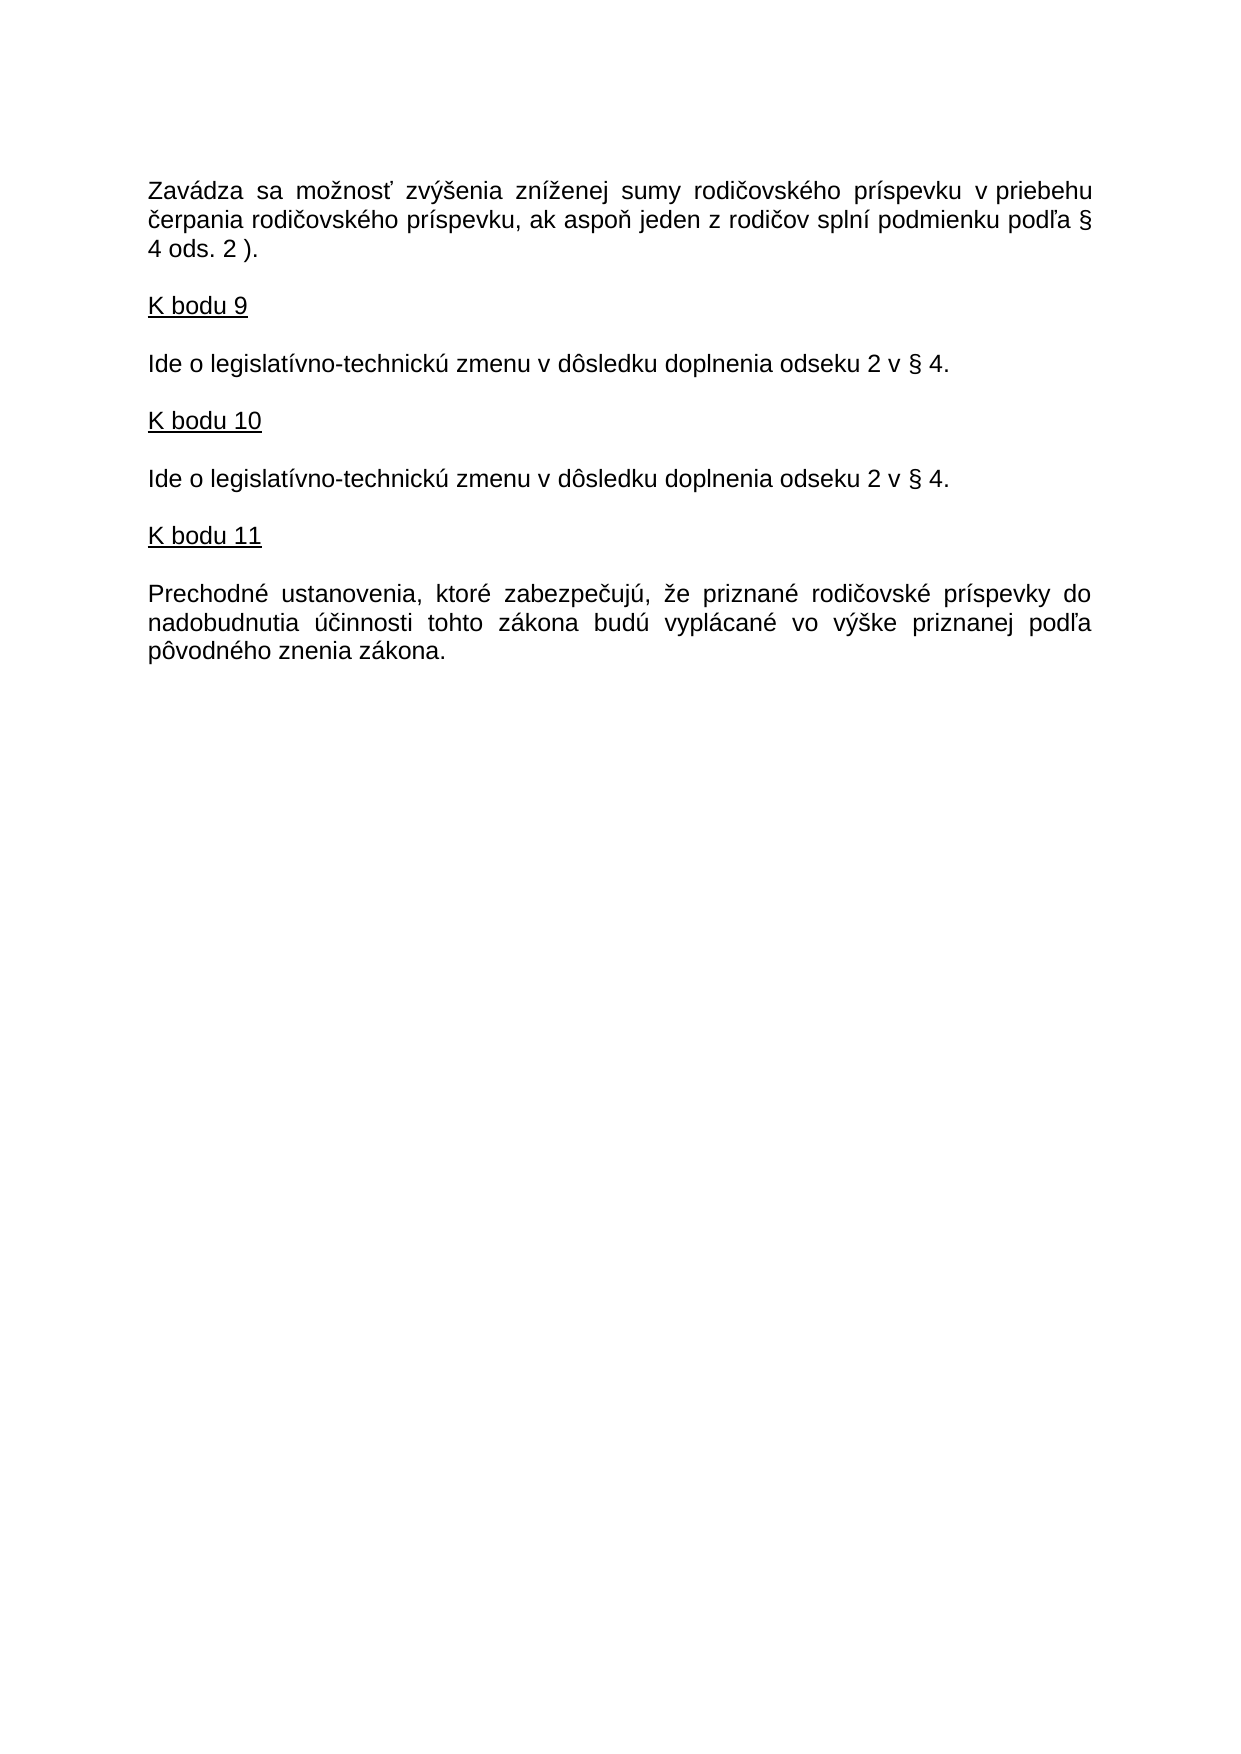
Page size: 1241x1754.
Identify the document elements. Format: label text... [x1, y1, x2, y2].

text Ide o legislatívno-technickú zmenu v dôsledku doplnenia odseku 2 v § 4. [148, 464, 1093, 493]
text K bodu 11 [148, 521, 1093, 550]
text Ide o legislatívno-technickú zmenu v dôsledku doplnenia odseku 2 v § 4. [148, 349, 1093, 378]
text Zavádza sa možnosť zvýšenia zníženej sumy rodičovského príspevku v priebehu čerpania rodičovského príspevku, ak aspoň jeden z rodičov splní podmienku podľa § 4 ods. 2 ). [148, 176, 1093, 263]
text Prechodné ustanovenia, ktoré zabezpečujú, že priznané rodičovské príspevky do nadobudnutia účinnosti tohto zákona budú vyplácané vo výške priznanej podľa pôvodného znenia zákona. [148, 579, 1093, 665]
text K bodu 10 [148, 406, 1093, 435]
text K bodu 9 [148, 291, 1093, 320]
